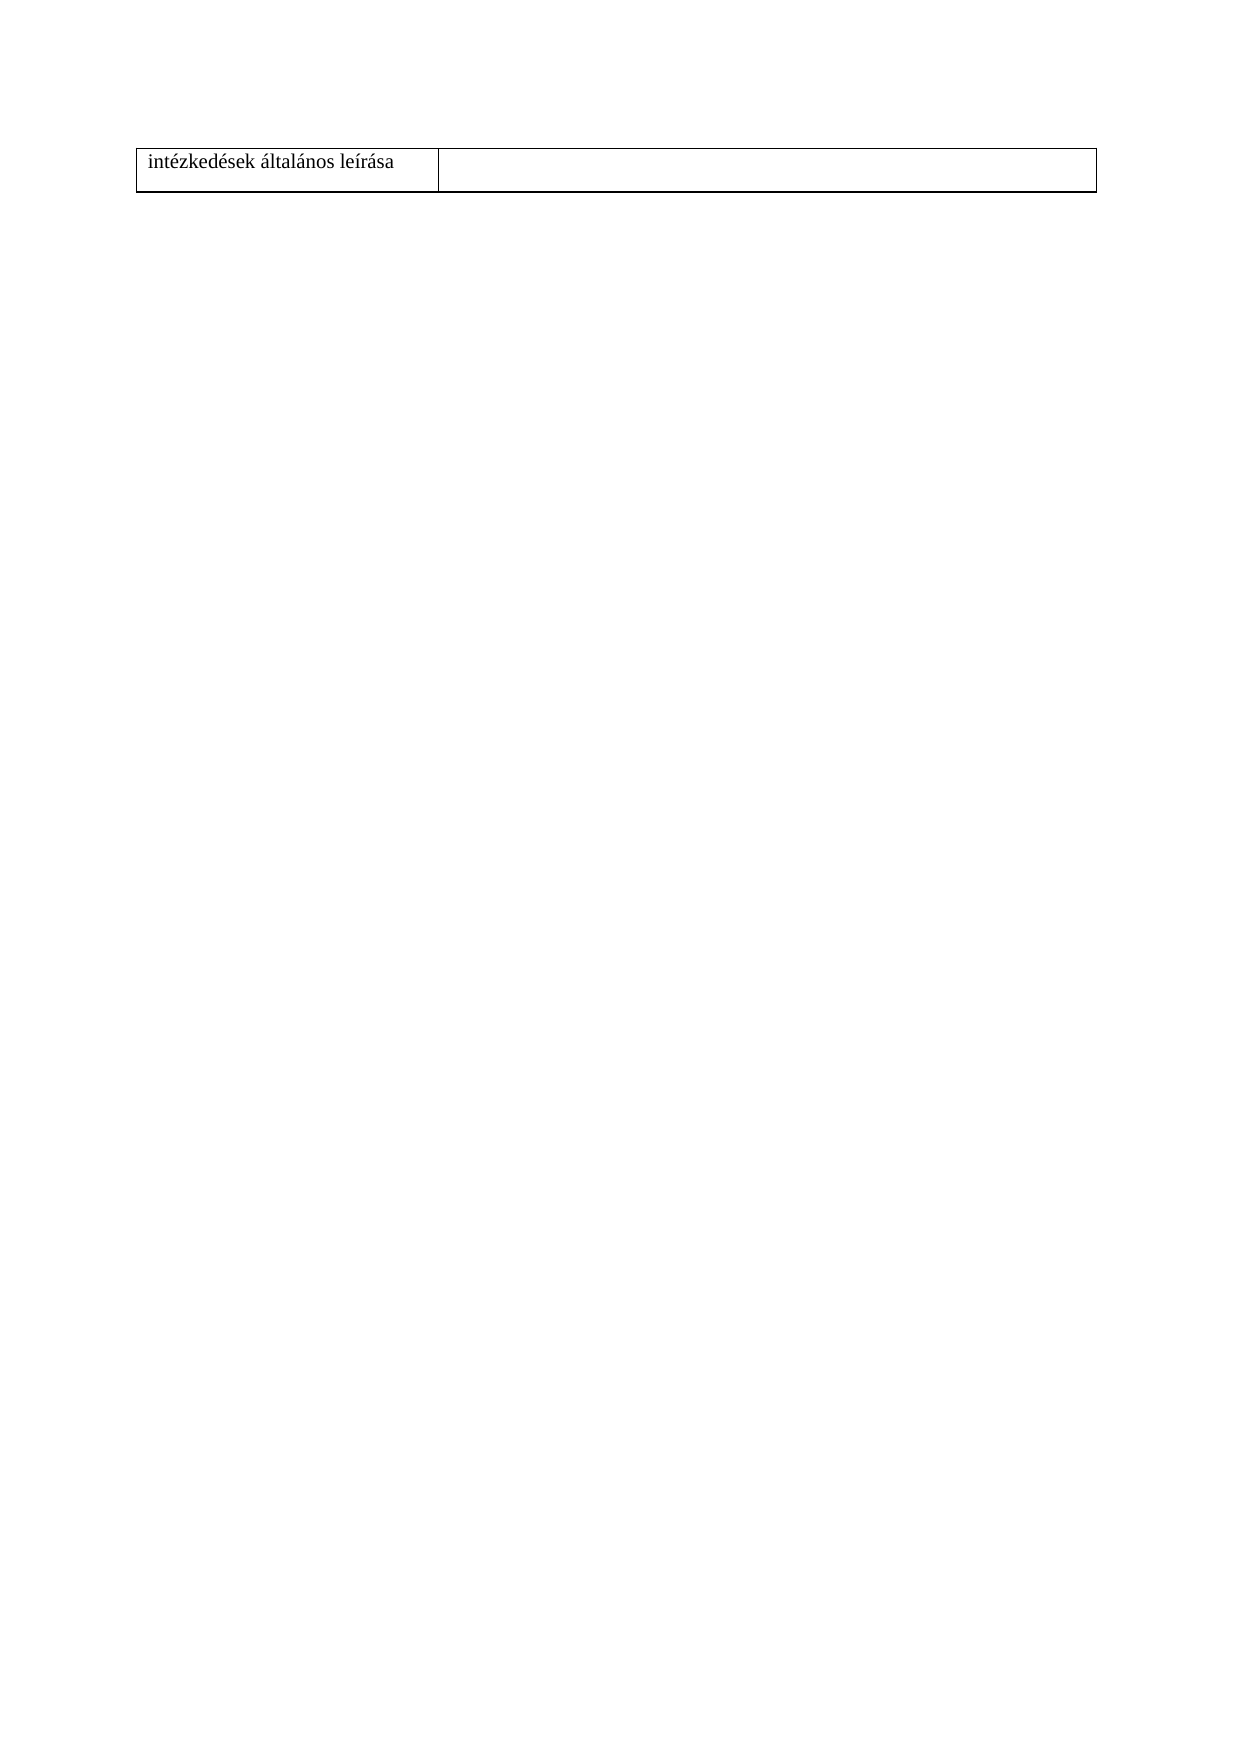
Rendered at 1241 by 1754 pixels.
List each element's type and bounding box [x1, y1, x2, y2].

table_cell [439, 149, 1096, 191]
table_cell [137, 149, 438, 191]
